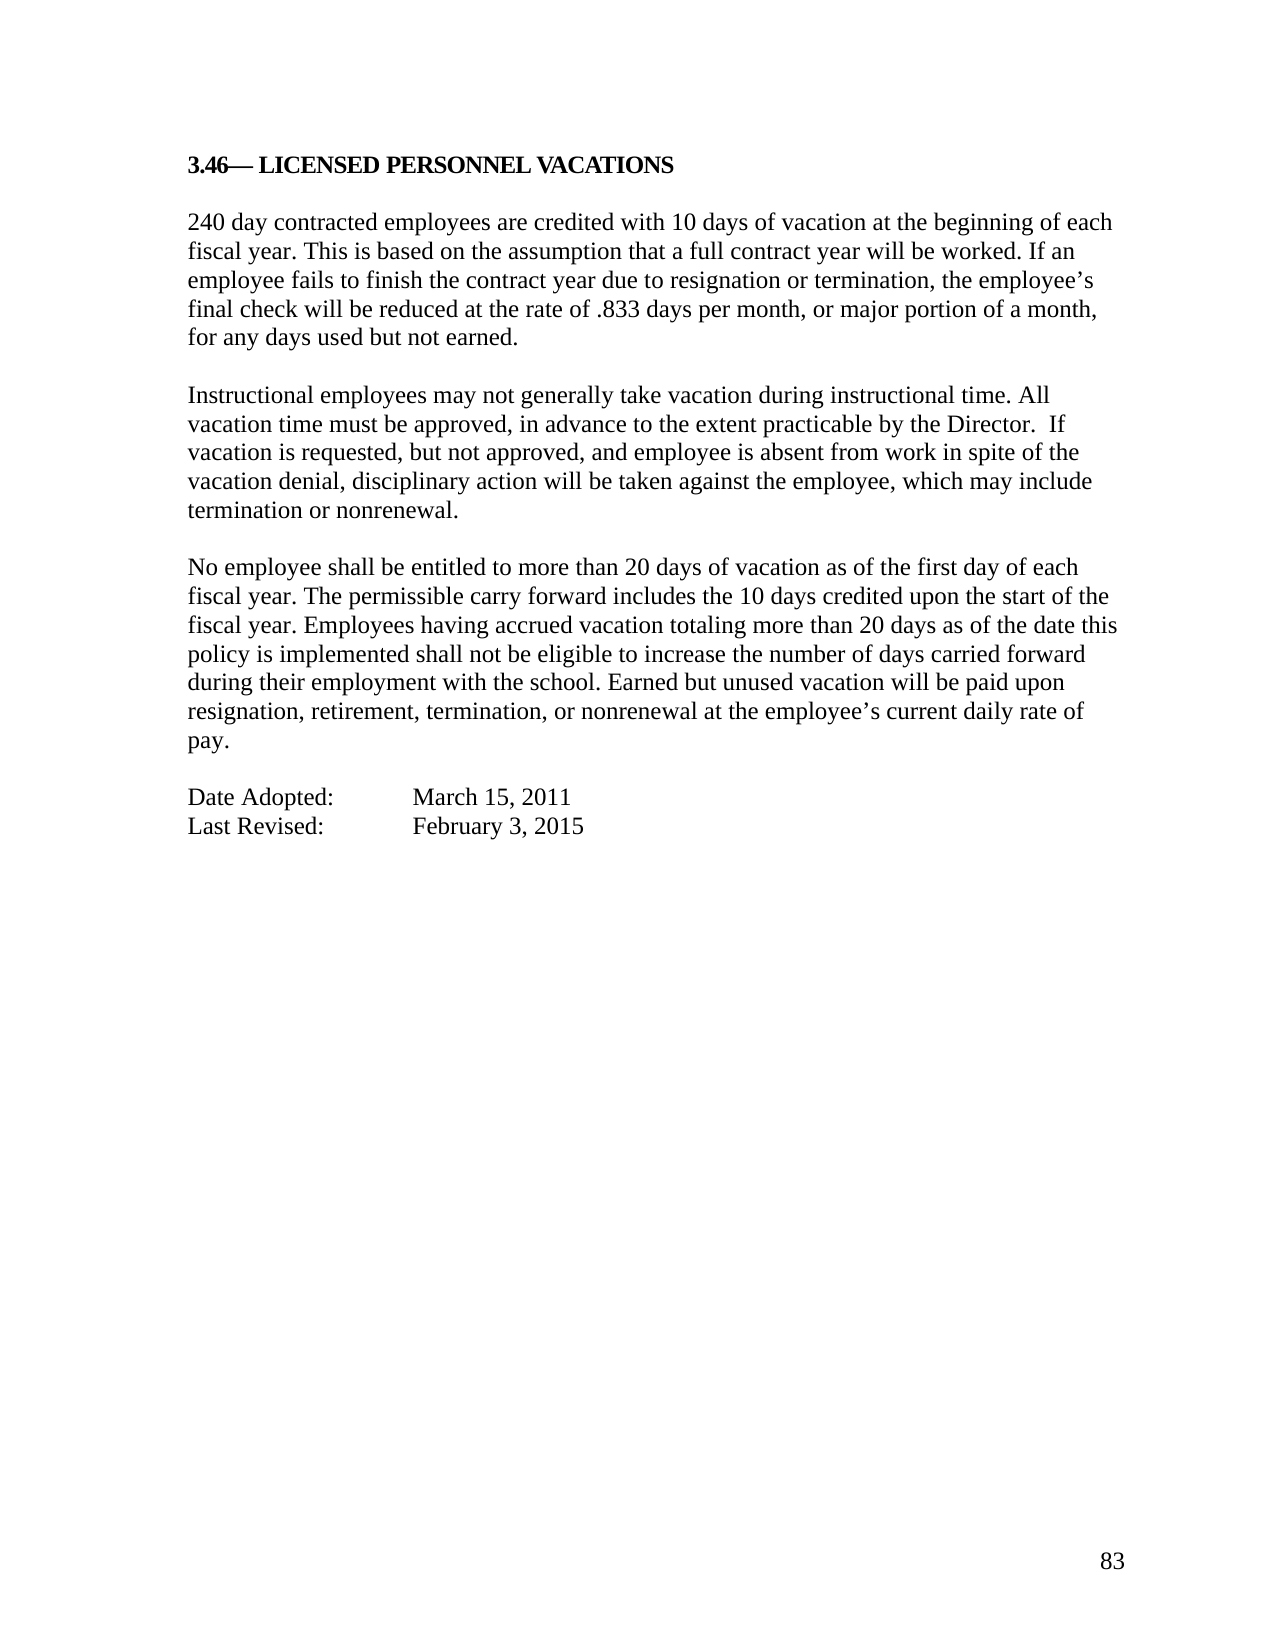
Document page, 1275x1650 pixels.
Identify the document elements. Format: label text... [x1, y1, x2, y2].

text Date Adopted: March 15, 2011 [187, 782, 1125, 811]
text Last Revised: February 3, 2015 [187, 811, 1125, 840]
text No employee shall be entitled to more than 20 days of vacation as of the first day of each fiscal year. The permissible carry forward includes the 10 days credited upon the start of the fiscal year. Employees having accrued vacation totaling more than 20 days as of the date this policy is implemented shall not be eligible to increase the number of days carried forward during their employment with the school. Earned but unused vacation will be paid upon resignation, retirement, termination, or nonrenewal at the employee’s current daily rate of pay. [187, 552, 1125, 754]
text Instructional employees may not generally take vacation during instructional time. All vacation time must be approved, in advance to the extent practicable by the Director. If vacation is requested, but not approved, and employee is absent from work in spite of the vacation denial, disciplinary action will be taken against the employee, which may include termination or nonrenewal. [187, 380, 1125, 524]
text 240 day contracted employees are credited with 10 days of vacation at the beginning of each fiscal year. This is based on the assumption that a full contract year will be worked. If an employee fails to finish the contract year due to resignation or termination, the employee’s final check will be reduced at the rate of .833 days per month, or major portion of a month, for any days used but not earned. [187, 207, 1125, 351]
text 3.46— LICENSED PERSONNEL VacationS [187, 150, 1212, 179]
